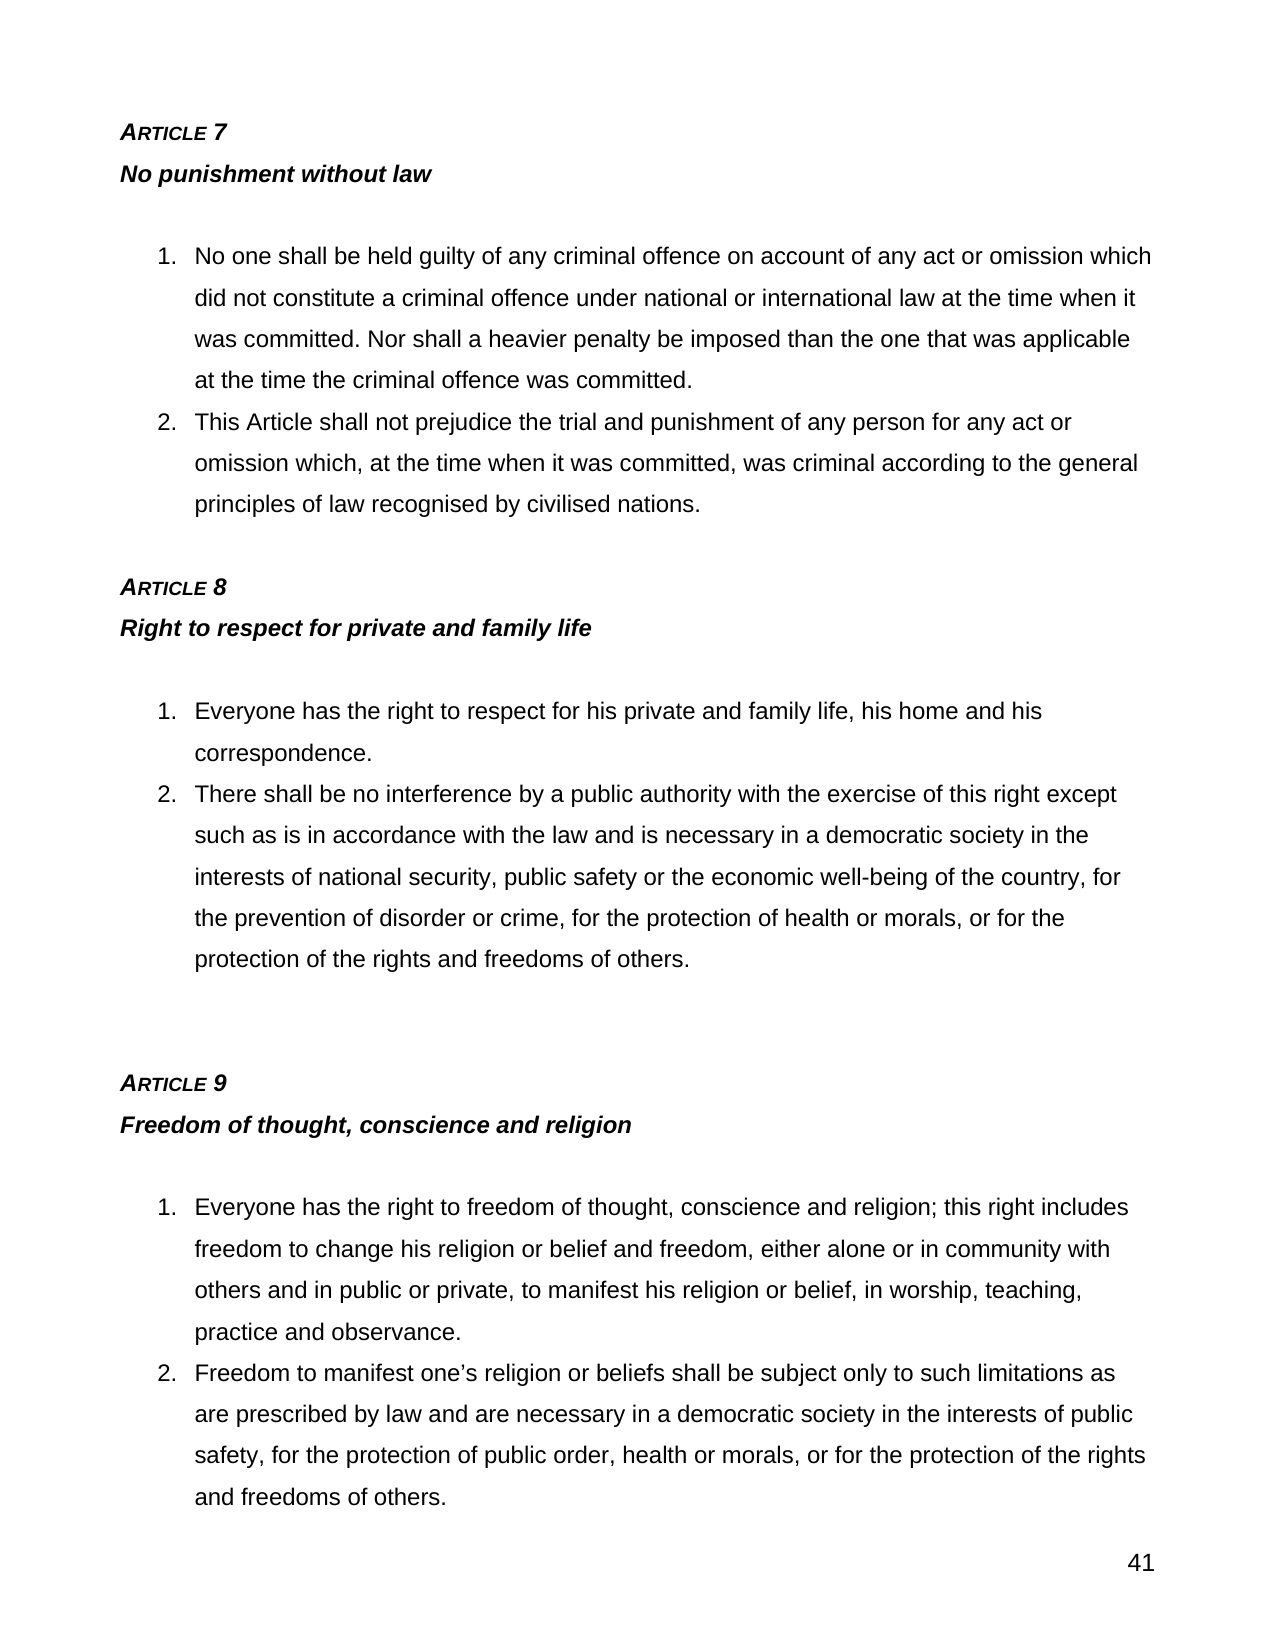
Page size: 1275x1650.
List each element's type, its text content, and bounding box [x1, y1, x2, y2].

list There shall be no interference by a public authority with the exercise of this right except such as is in accordance with the law and is necessary in a democratic society in the interests of national security, public safety or the economic well-being of the country, for the prevention of disorder or crime, for the protection of health or morals, or for the protection of the rights and freedoms of others.E+W+S+N.I. [157, 780, 1155, 973]
text Article 8 [120, 573, 1155, 601]
text E+W+S+N.I.Freedom of thought, conscience and religion [120, 1111, 1155, 1138]
list Everyone has the right to freedom of thought, conscience and religion; this right includes freedom to change his religion or belief and freedom, either alone or in community with others and in public or private, to manifest his religion or belief, in worship, teaching, practice and observance.E+W+S+N.I. [157, 1193, 1155, 1345]
text E+W+S+N.I.No punishment without law [120, 159, 1155, 187]
list Everyone has the right to respect for his private and family life, his home and his correspondence.E+W+S+N.I. [157, 697, 1155, 766]
list No one shall be held guilty of any criminal offence on account of any act or omission which did not constitute a criminal offence under national or international law at the time when it was committed. Nor shall a heavier penalty be imposed than the one that was applicable at the time the criminal offence was committed.E+W+S+N.I. [157, 242, 1155, 394]
list This Article shall not prejudice the trial and punishment of any person for any act or omission which, at the time when it was committed, was criminal according to the general principles of law recognised by civilised nations.E+W+S+N.I. [157, 408, 1155, 518]
text Article 9 [120, 1069, 1155, 1097]
text Article 7 [120, 118, 1155, 146]
list Freedom to manifest one’s religion or beliefs shall be subject only to such limitations as are prescribed by law and are necessary in a democratic society in the interests of public safety, for the protection of public order, health or morals, or for the protection of the rights and freedoms of others.E+W+S+N.I. [157, 1359, 1155, 1510]
text E+W+S+N.I.Right to respect for private and family life [120, 614, 1155, 642]
